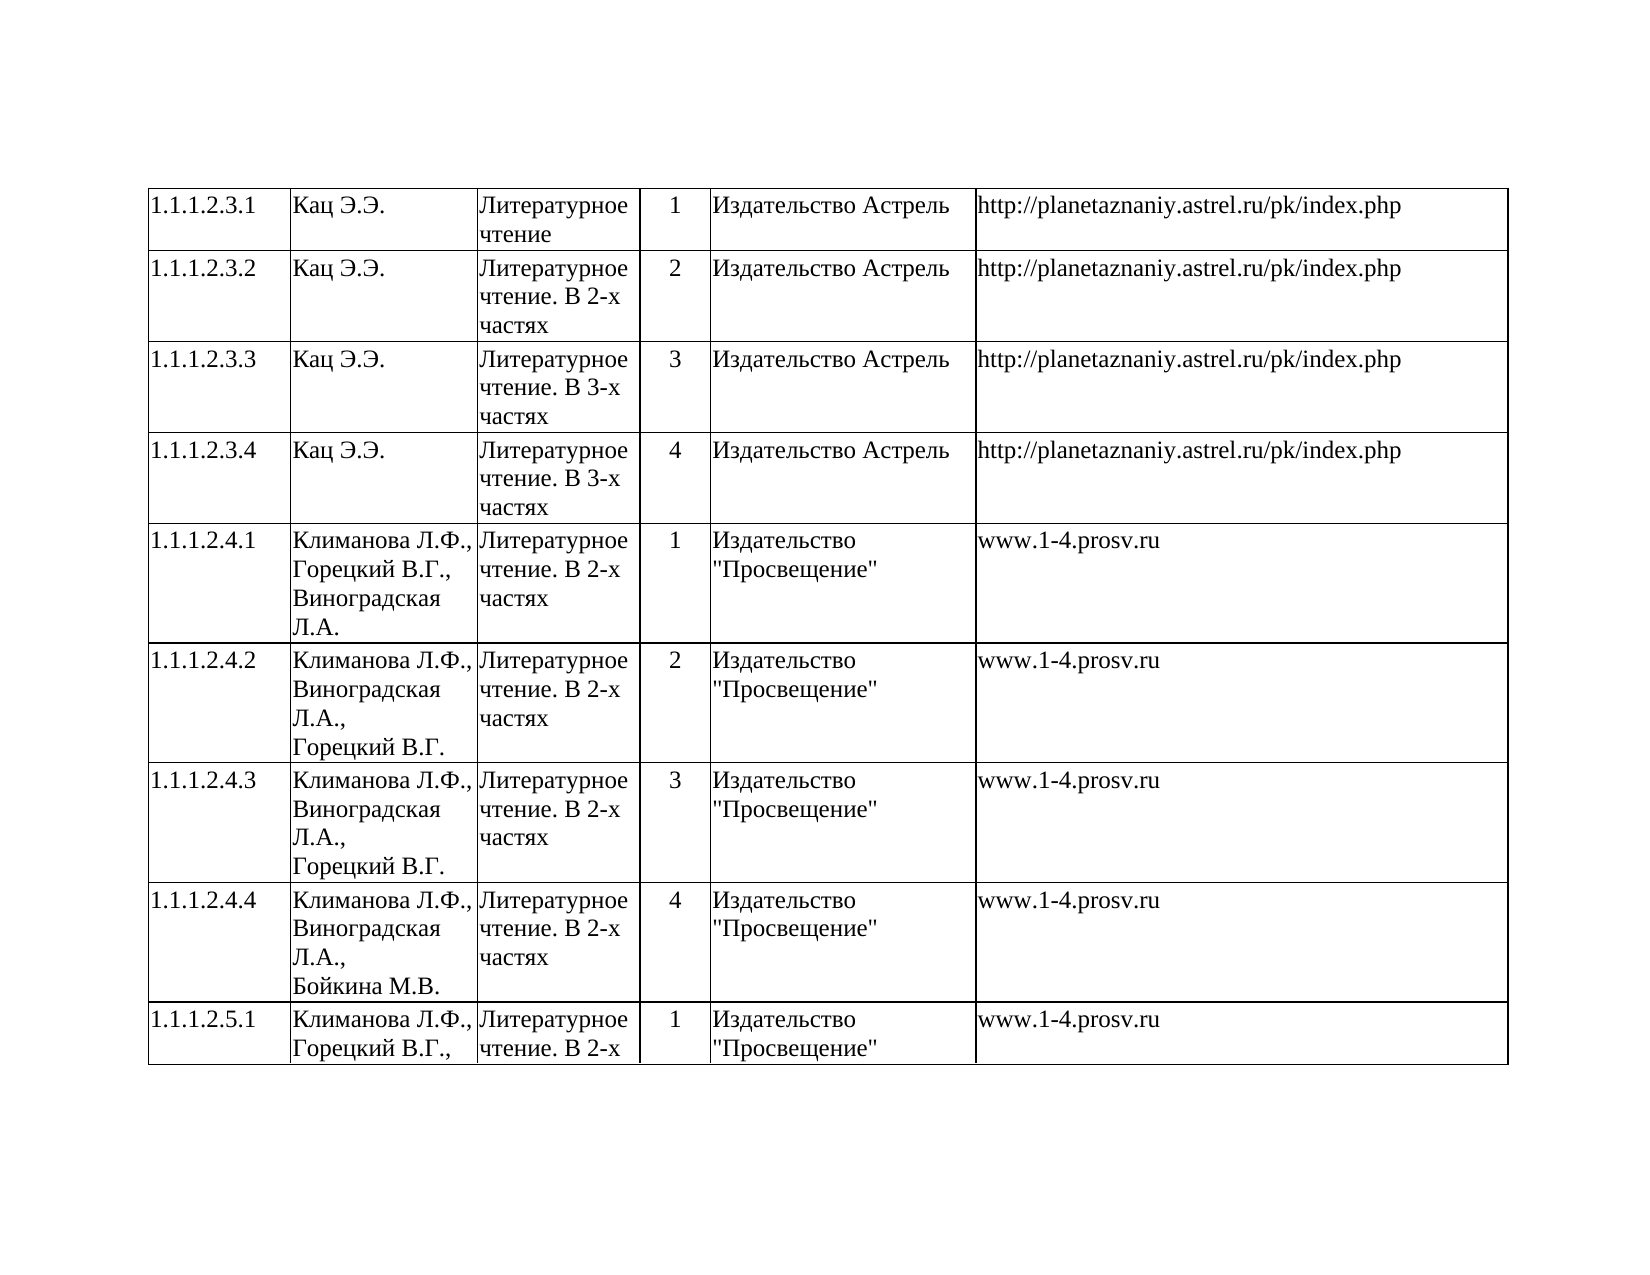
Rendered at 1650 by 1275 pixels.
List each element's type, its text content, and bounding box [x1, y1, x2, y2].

table_cell Литературное чтение. В 2-х частях [478, 763, 639, 882]
table_cell 1 [641, 189, 710, 250]
table_cell Литературное чтение. В 3-х частях [478, 342, 639, 432]
table_cell Литературное чтение. В 3-х частях [478, 433, 639, 522]
table_cell 1.1.1.2.4.2 [149, 644, 290, 762]
table_cell 1.1.1.2.3.4 [149, 433, 290, 522]
table_cell 1 [641, 524, 710, 642]
table_cell Издательство Астрель [711, 433, 975, 522]
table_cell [711, 1003, 975, 1063]
table_cell Климанова Л.Ф., Виноградская Л.А., Бойкина М.В. [291, 883, 477, 1001]
table_cell http://planetaznaniy.astrel.ru/pk/index.php [977, 433, 1507, 522]
table_cell 1.1.1.2.5.1 [149, 1003, 290, 1063]
table_cell Издательство "Просвещение" [711, 524, 975, 642]
table_cell http://planetaznaniy.astrel.ru/pk/index.php [977, 251, 1507, 341]
table_cell Издательство Астрель [711, 251, 975, 341]
table_cell Издательство Астрель [711, 342, 975, 432]
table_cell Климанова Л.Ф., Горецкий В.Г., Виноградская Л.А. [291, 524, 477, 642]
table_cell www.1-4.prosv.ru [977, 763, 1507, 882]
table_cell http://planetaznaniy.astrel.ru/pk/index.php [977, 342, 1507, 432]
table_cell 2 [641, 644, 710, 762]
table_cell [291, 1003, 477, 1063]
table_cell 1 [641, 1003, 710, 1063]
table_cell Издательство "Просвещение" [711, 883, 975, 1001]
table_cell 3 [641, 342, 710, 432]
table_cell Кац Э.Э. [291, 433, 477, 522]
table_cell Литературное чтение. В 2-х частях [478, 644, 639, 762]
table_cell www.1-4.prosv.ru [977, 524, 1507, 642]
table_cell Кац Э.Э. [291, 251, 477, 341]
table_cell 3 [641, 763, 710, 882]
table_cell 1.1.1.2.3.2 [149, 251, 290, 341]
table_cell Издательство "Просвещение" [711, 763, 975, 882]
table_cell Климанова Л.Ф., Виноградская Л.А., Горецкий В.Г. [291, 644, 477, 762]
table_cell www.1-4.prosv.ru [977, 1003, 1507, 1063]
table_cell Литературное чтение [478, 189, 639, 250]
table_cell Издательство "Просвещение" [711, 644, 975, 762]
table_cell Кац Э.Э. [291, 189, 477, 250]
table_cell 1.1.1.2.3.1 [149, 189, 290, 250]
table_cell 1.1.1.2.4.1 [149, 524, 290, 642]
table_cell Литературное чтение. В 2-х частях [478, 524, 639, 642]
table_cell Издательство Астрель [711, 189, 975, 250]
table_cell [478, 1003, 639, 1063]
table_cell 1.1.1.2.3.3 [149, 342, 290, 432]
table_cell 1.1.1.2.4.3 [149, 763, 290, 882]
table_cell Литературное чтение. В 2-х частях [478, 883, 639, 1001]
table_cell Литературное чтение. В 2-х частях [478, 251, 639, 341]
table_cell http://planetaznaniy.astrel.ru/pk/index.php [977, 189, 1507, 250]
table_cell 4 [641, 433, 710, 522]
table_cell Климанова Л.Ф., Виноградская Л.А., Горецкий В.Г. [291, 763, 477, 882]
table_cell 1.1.1.2.4.4 [149, 883, 290, 1001]
table_cell 4 [641, 883, 710, 1001]
table_cell www.1-4.prosv.ru [977, 644, 1507, 762]
table_cell Кац Э.Э. [291, 342, 477, 432]
table_cell 2 [641, 251, 710, 341]
table_cell www.1-4.prosv.ru [977, 883, 1507, 1001]
